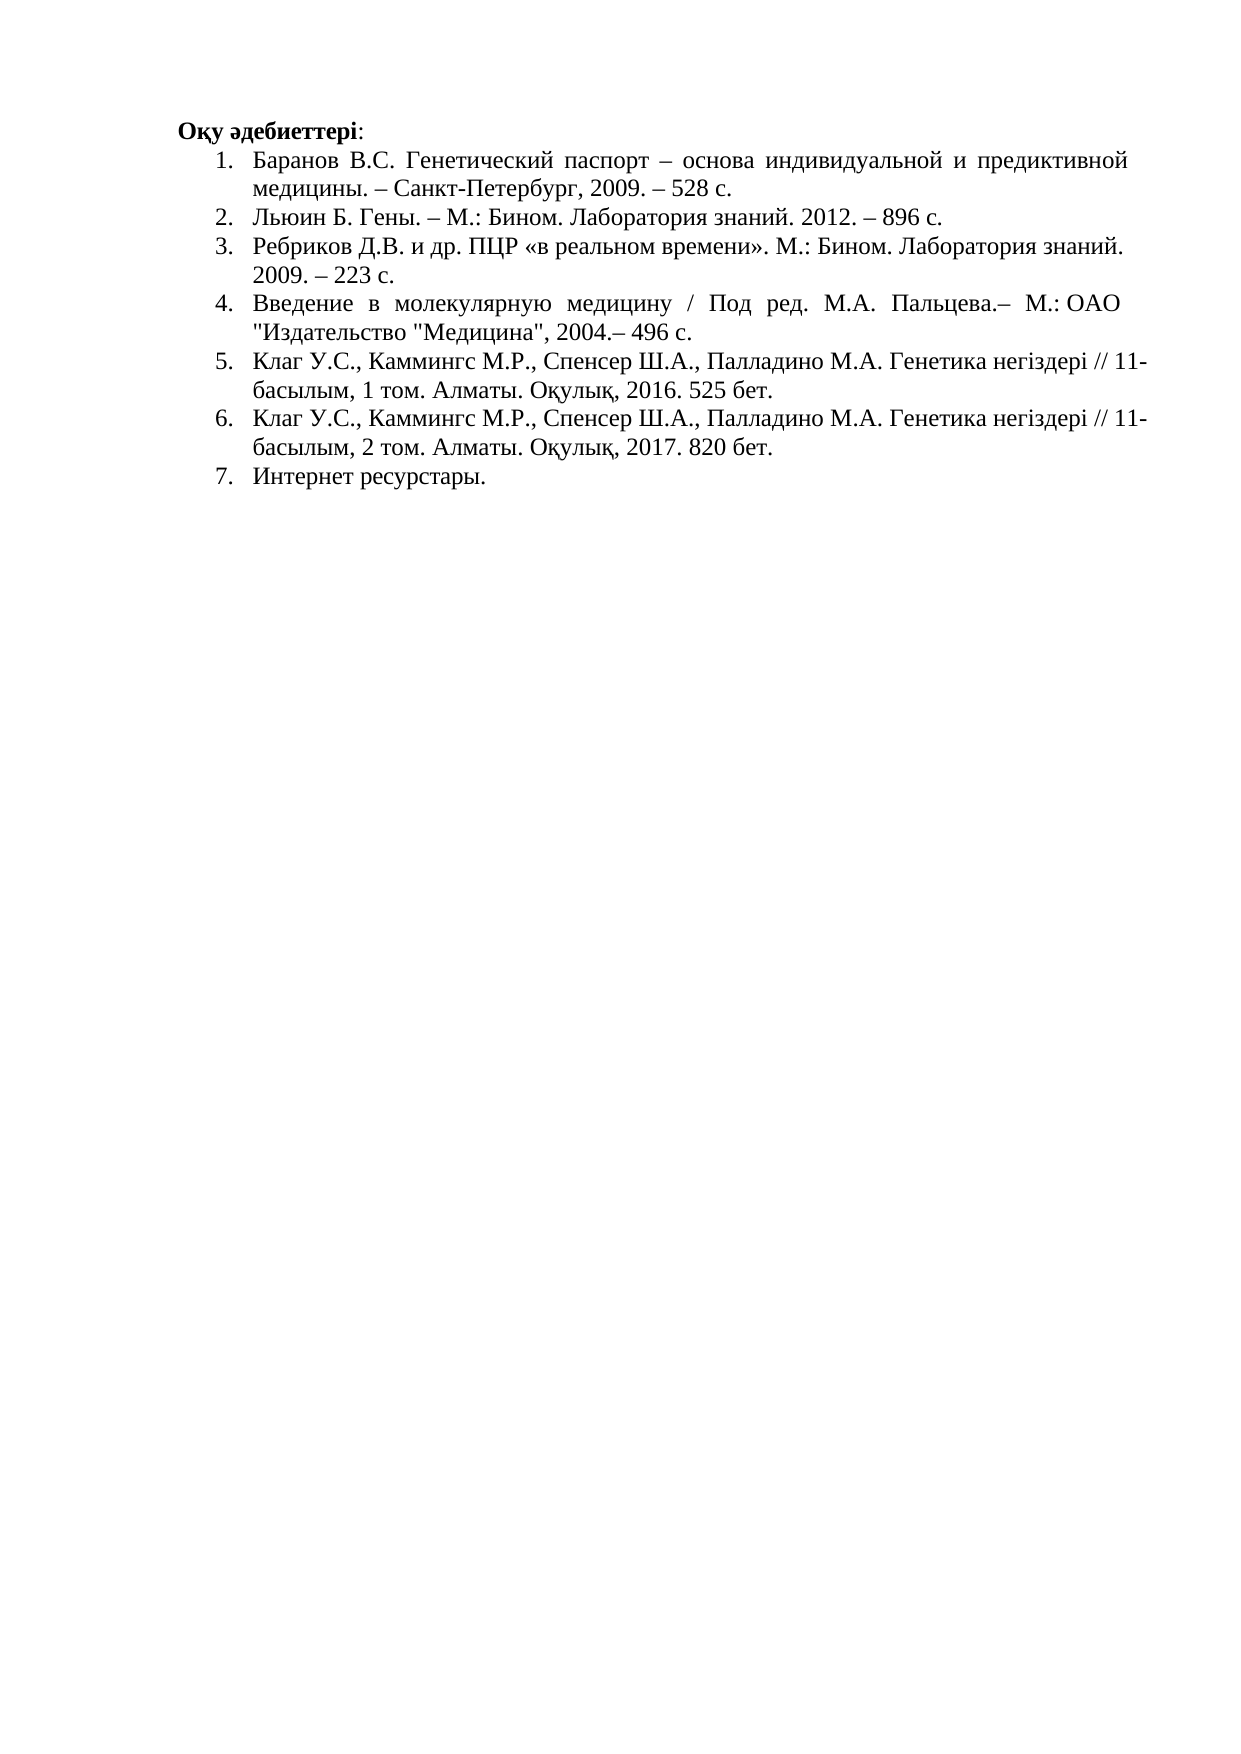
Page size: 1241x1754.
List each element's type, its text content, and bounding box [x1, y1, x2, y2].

list Введение в молекулярную медицину / Под ред. М.А. Пальцева.– М.: ОАО "Издательство "Медицина", 2004.– 496 с. [215, 288, 1152, 346]
list Ребриков Д.В. и др. ПЦР «в реальном времени». М.: Бином. Лаборатория знаний. 2009. – 223 с. [215, 231, 1152, 288]
list Клаг У.С., Каммингс М.Р., Спенсер Ш.А., Палладино М.А. Генетика негіздері // 11- басылым, 2 том. Алматы. Оқулық, 2017. 820 бет. [215, 403, 1152, 461]
subtitle Оқу әдебиеттері: [177, 116, 1203, 145]
list Льюин Б. Гены. – М.: Бином. Лаборатория знаний. 2012. – 896 с. [215, 202, 1203, 231]
list Клаг У.С., Каммингс М.Р., Спенсер Ш.А., Палладино М.А. Генетика негіздері // 11- басылым, 1 том. Алматы. Оқулық, 2016. 525 бет. [215, 346, 1152, 403]
list Интернет ресурстары. [215, 461, 1203, 490]
list Баранов В.С. Генетический паспорт – основа индивидуальной и предиктивной медицины. – Санкт-Петербург, 2009. – 528 с. [215, 145, 1152, 202]
